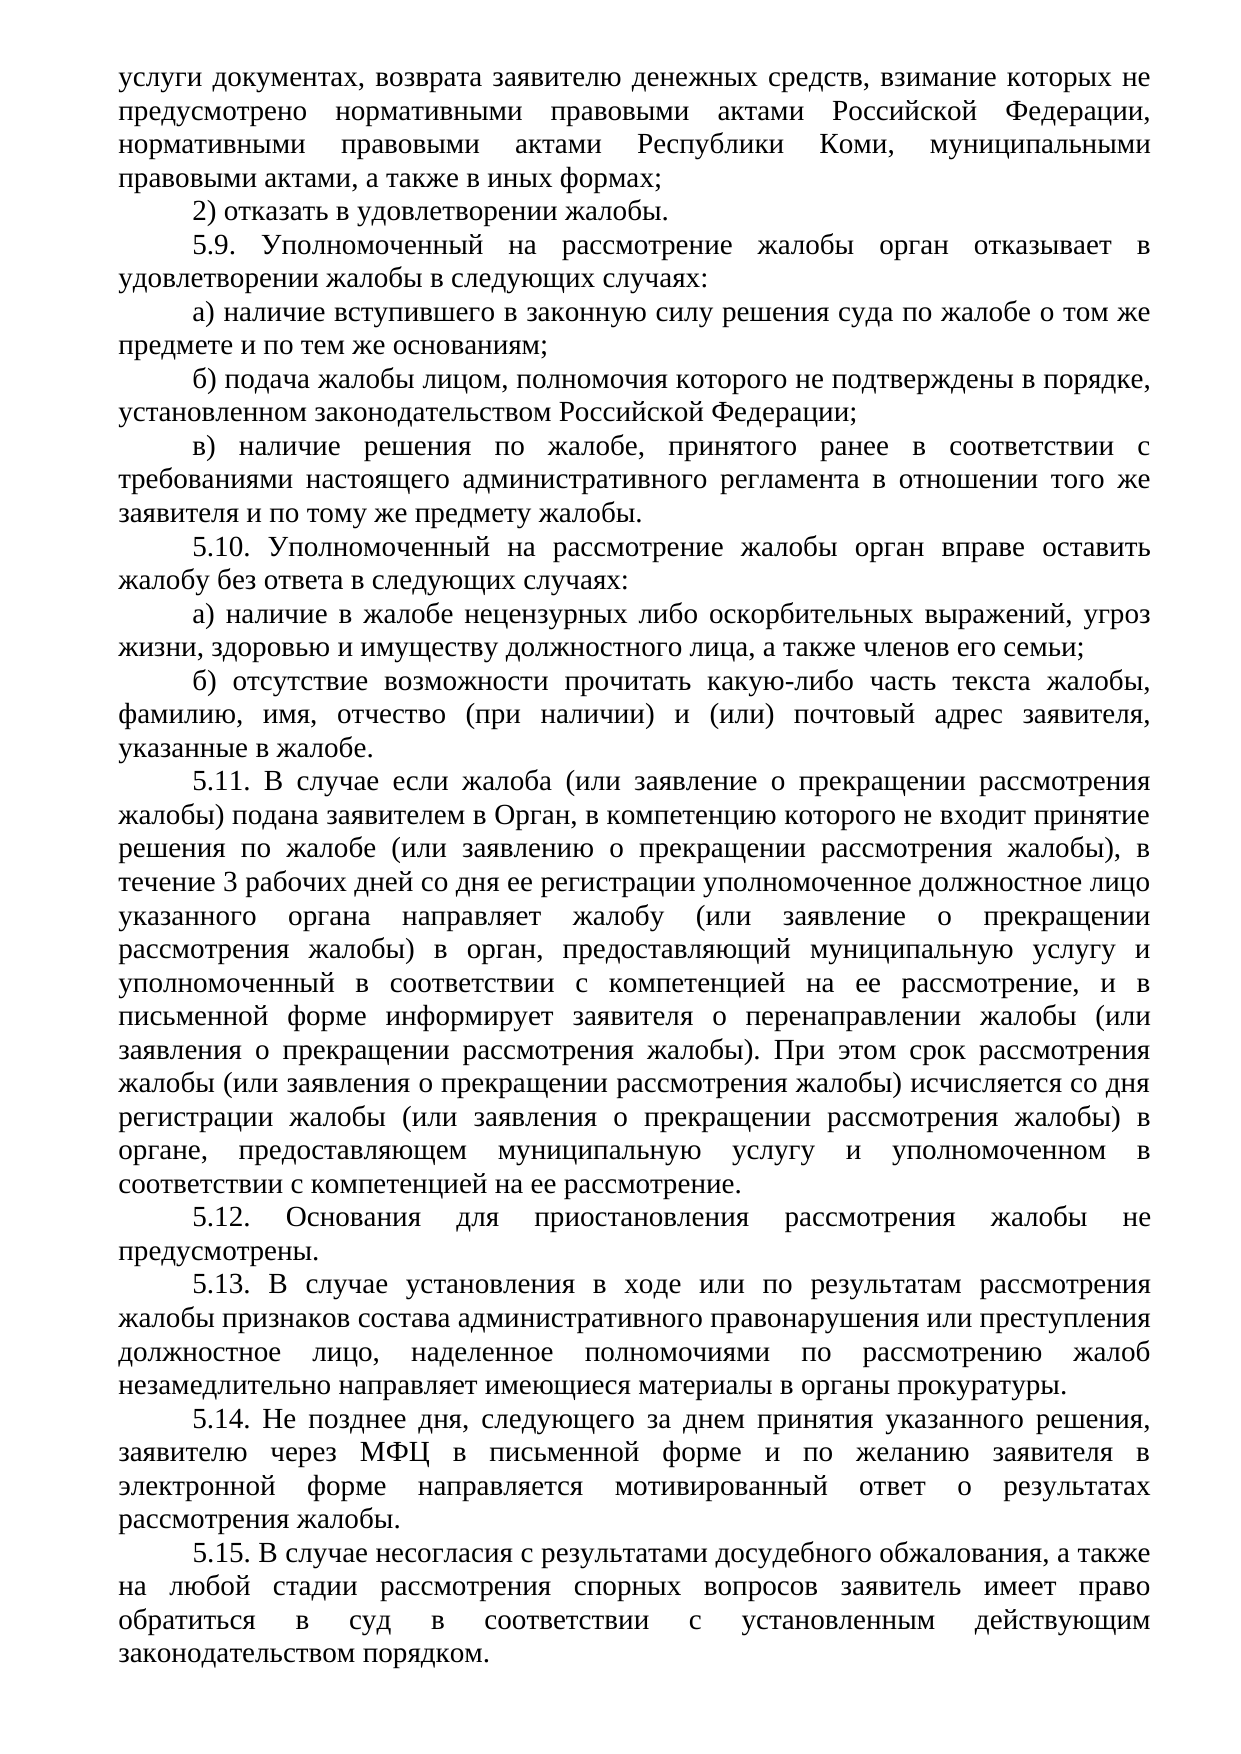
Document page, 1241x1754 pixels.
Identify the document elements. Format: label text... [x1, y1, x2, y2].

text 5.15. В случае несогласия с результатами досудебного обжалования, а также на любой стадии рассмотрения спорных вопросов заявитель имеет право обратиться в суд в соответствии с установленным действующим законодательством порядком. [118, 1535, 1152, 1669]
text 5.12. Основания для приостановления рассмотрения жалобы не предусмотрены. [118, 1199, 1152, 1267]
text в) наличие решения по жалобе, принятого ранее в соответствии с требованиями настоящего административного регламента в отношении того же заявителя и по тому же предмету жалобы. [118, 428, 1152, 529]
text а) наличие в жалобе нецензурных либо оскорбительных выражений, угроз жизни, здоровью и имуществу должностного лица, а также членов его семьи; [118, 596, 1152, 663]
text 2) отказать в удовлетворении жалобы. [118, 193, 1152, 227]
text 5.10. Уполномоченный на рассмотрение жалобы орган вправе оставить жалобу без ответа в следующих случаях: [118, 529, 1152, 596]
text 5.9. Уполномоченный на рассмотрение жалобы орган отказывает в удовлетворении жалобы в следующих случаях: [118, 227, 1152, 294]
text а) наличие вступившего в законную силу решения суда по жалобе о том же предмете и по тем же основаниям; [118, 294, 1152, 361]
text б) подача жалобы лицом, полномочия которого не подтверждены в порядке, установленном законодательством Российской Федерации; [118, 361, 1152, 428]
text 5.13. В случае установления в ходе или по результатам рассмотрения жалобы признаков состава административного правонарушения или преступления должностное лицо, наделенное полномочиями по рассмотрению жалоб незамедлительно направляет имеющиеся материалы в органы прокуратуры. [118, 1267, 1152, 1401]
text б) отсутствие возможности прочитать какую-либо часть текста жалобы, фамилию, имя, отчество (при наличии) и (или) почтовый адрес заявителя, указанные в жалобе. [118, 663, 1152, 763]
text 5.14. Не позднее дня, следующего за днем принятия указанного решения, заявителю через МФЦ в письменной форме и по желанию заявителя в электронной форме направляется мотивированный ответ о результатах рассмотрения жалобы. [118, 1401, 1152, 1535]
text 5.11. В случае если жалоба (или заявление о прекращении рассмотрения жалобы) подана заявителем в Орган, в компетенцию которого не входит принятие решения по жалобе (или заявлению о прекращении рассмотрения жалобы), в течение 3 рабочих дней со дня ее регистрации уполномоченное должностное лицо указанного органа направляет жалобу (или заявление о прекращении рассмотрения жалобы) в орган, предоставляющий муниципальную услугу и уполномоченный в соответствии с компетенцией на ее рассмотрение, и в письменной форме информирует заявителя о перенаправлении жалобы (или заявления о прекращении рассмотрения жалобы). При этом срок рассмотрения жалобы (или заявления о прекращении рассмотрения жалобы) исчисляется со дня регистрации жалобы (или заявления о прекращении рассмотрения жалобы) в органе, предоставляющем муниципальную услугу и уполномоченном в соответствии с компетенцией на ее рассмотрение. [118, 763, 1152, 1199]
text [118, 59, 1152, 193]
